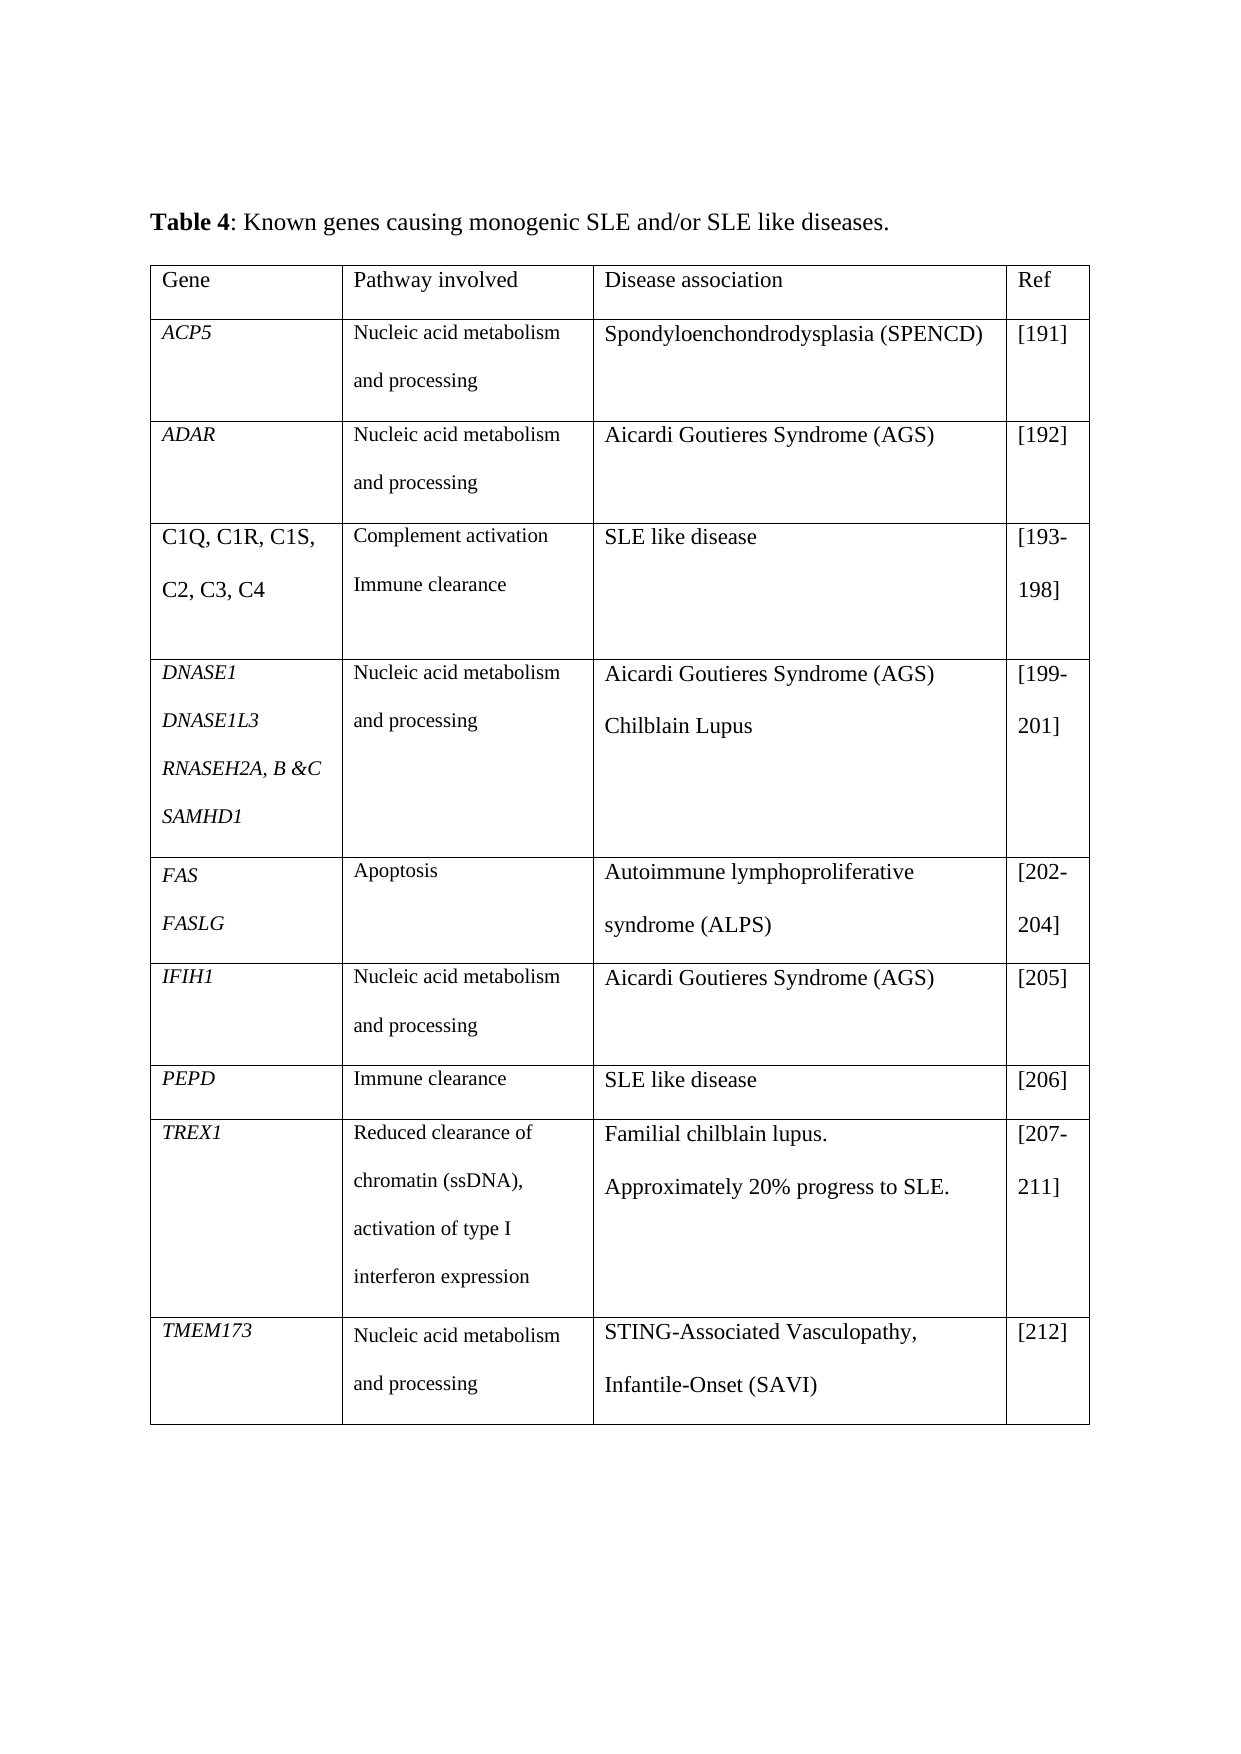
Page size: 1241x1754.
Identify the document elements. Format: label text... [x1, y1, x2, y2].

table_cell Autoimmune lymphoproliferative syndrome (ALPS) [594, 858, 1006, 963]
table_cell [202-204] [1007, 858, 1089, 963]
table_cell [193-198] [1007, 524, 1089, 659]
table_cell SLE like disease [594, 1066, 1006, 1119]
table_cell IFIH1 [151, 964, 342, 1065]
table_cell SLE like disease [594, 524, 1006, 659]
table_cell [191] [1007, 320, 1089, 421]
table_cell C1Q, C1R, C1S, C2, C3, C4 [151, 524, 342, 659]
table_cell DNASE1 DNASE1L3 RNASEH2A, B &C SAMHD1 [151, 660, 342, 857]
table_cell Nucleic acid metabolism and processing [343, 320, 593, 421]
text Table 4: Known genes causing monogenic SLE and/or SLE like diseases. [150, 207, 1090, 236]
table_cell Aicardi Goutieres Syndrome (AGS) [594, 422, 1006, 522]
table_cell Spondyloenchondrodysplasia (SPENCD) [594, 320, 1006, 421]
table_header Pathway involved [343, 266, 593, 319]
table_cell [212] [1007, 1318, 1089, 1423]
table_cell [199-201] [1007, 660, 1089, 857]
table_header Disease association [594, 266, 1006, 319]
table_cell Nucleic acid metabolism and processing [343, 964, 593, 1065]
table_cell FAS FASLG [151, 858, 342, 963]
table_cell Aicardi Goutieres Syndrome (AGS) Chilblain Lupus [594, 660, 1006, 857]
table_cell [192] [1007, 422, 1089, 522]
table_cell Complement activation Immune clearance [343, 524, 593, 659]
table_cell ADAR [151, 422, 342, 522]
table_cell [205] [1007, 964, 1089, 1065]
table_cell Reduced clearance of chromatin (ssDNA), activation of type I interferon expression [343, 1120, 593, 1317]
table_cell Nucleic acid metabolism and processing [343, 660, 593, 857]
table_cell Aicardi Goutieres Syndrome (AGS) [594, 964, 1006, 1065]
table_header Ref [1007, 266, 1089, 319]
table_cell [207-211] [1007, 1120, 1089, 1317]
table_cell Nucleic acid metabolism and processing [343, 422, 593, 522]
table_cell STING-Associated Vasculopathy, Infantile-Onset (SAVI) [594, 1318, 1006, 1423]
table_cell [206] [1007, 1066, 1089, 1119]
table_cell Nucleic acid metabolism and processing [343, 1318, 593, 1423]
table_cell Apoptosis [343, 858, 593, 963]
table_header Gene [151, 266, 342, 319]
table_cell Familial chilblain lupus. Approximately 20% progress to SLE. [594, 1120, 1006, 1317]
table_cell ACP5 [151, 320, 342, 421]
table_cell Immune clearance [343, 1066, 593, 1119]
table_cell TREX1 [151, 1120, 342, 1317]
table_cell PEPD [151, 1066, 342, 1119]
table_cell TMEM173 [151, 1318, 342, 1423]
